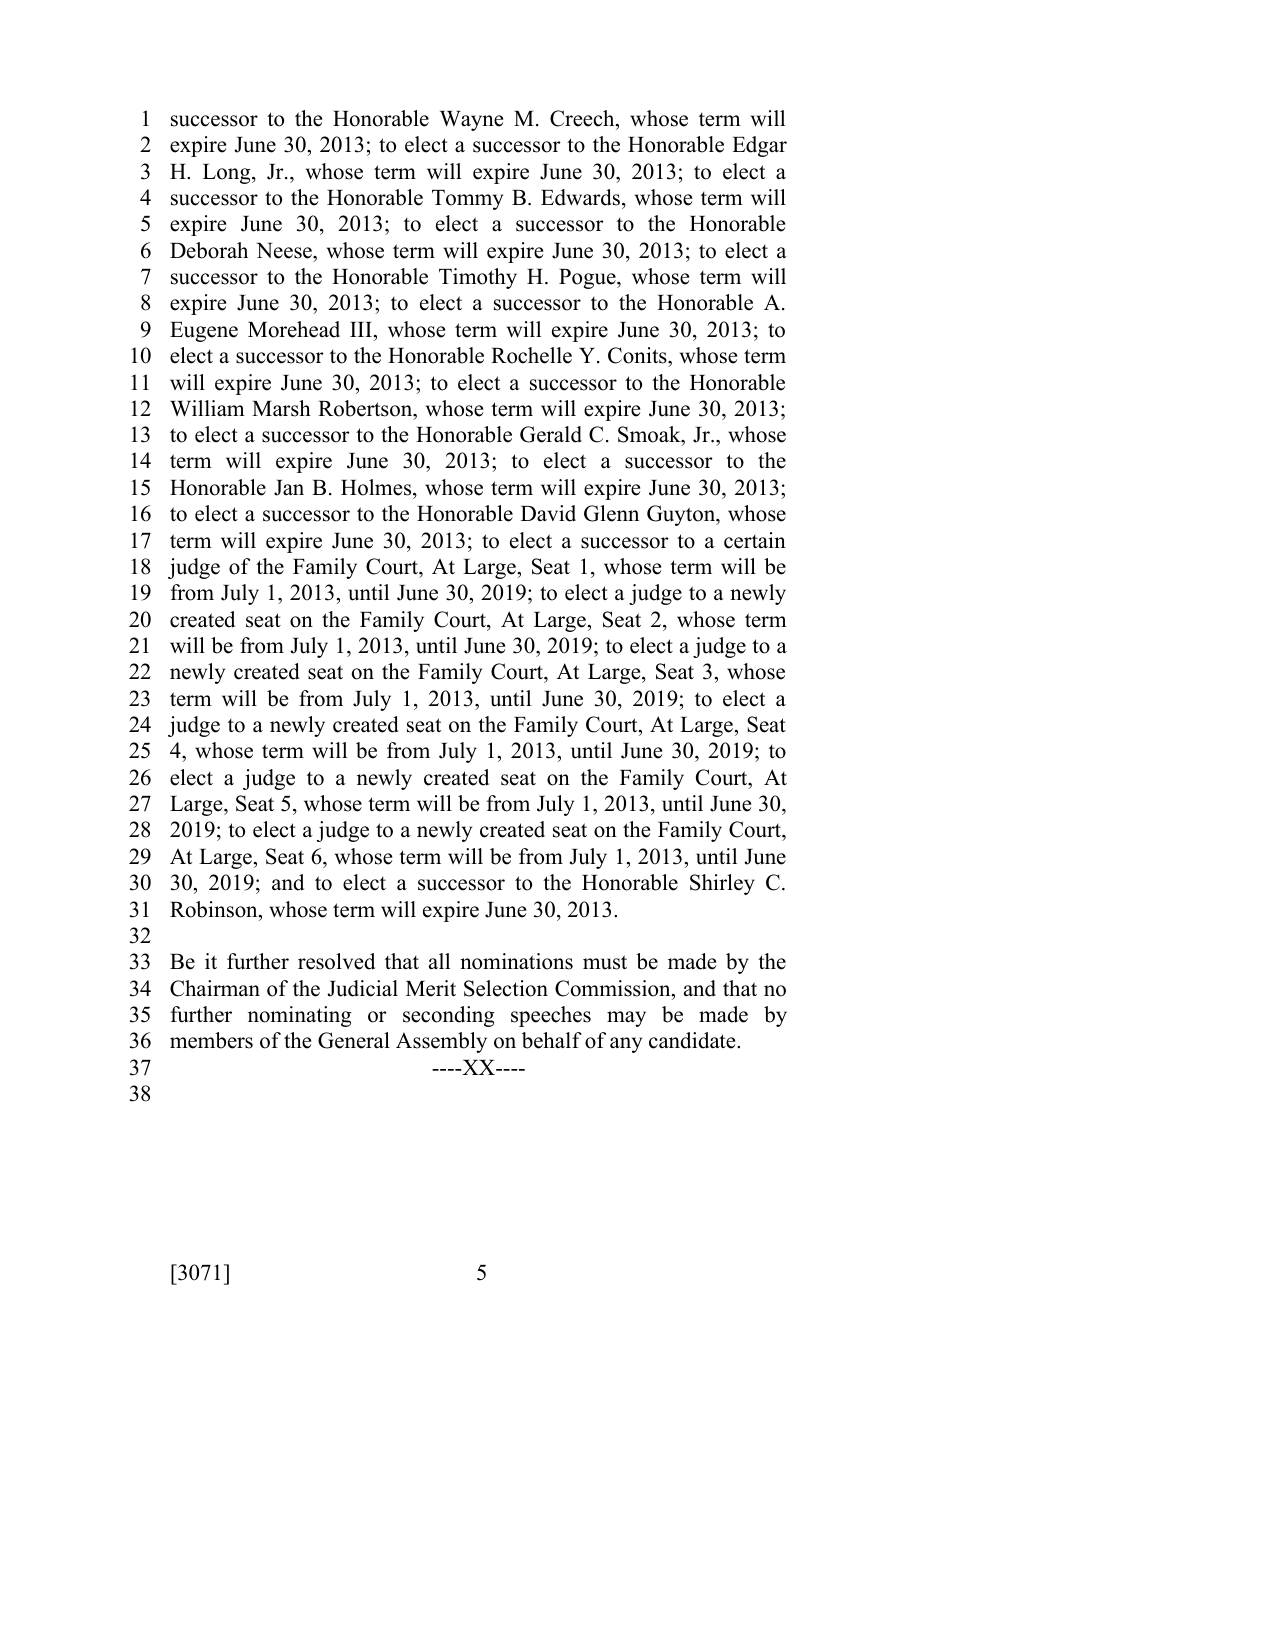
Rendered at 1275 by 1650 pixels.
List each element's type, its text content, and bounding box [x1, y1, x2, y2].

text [169, 105, 787, 922]
text ----XX---- [169, 1054, 787, 1080]
text Be it further resolved that all nominations must be made by the Chairman of the Judicial Merit Selection Commission, and that no further nominating or seconding speeches may be made by members of the General Assembly on behalf of any candidate. [169, 948, 787, 1054]
